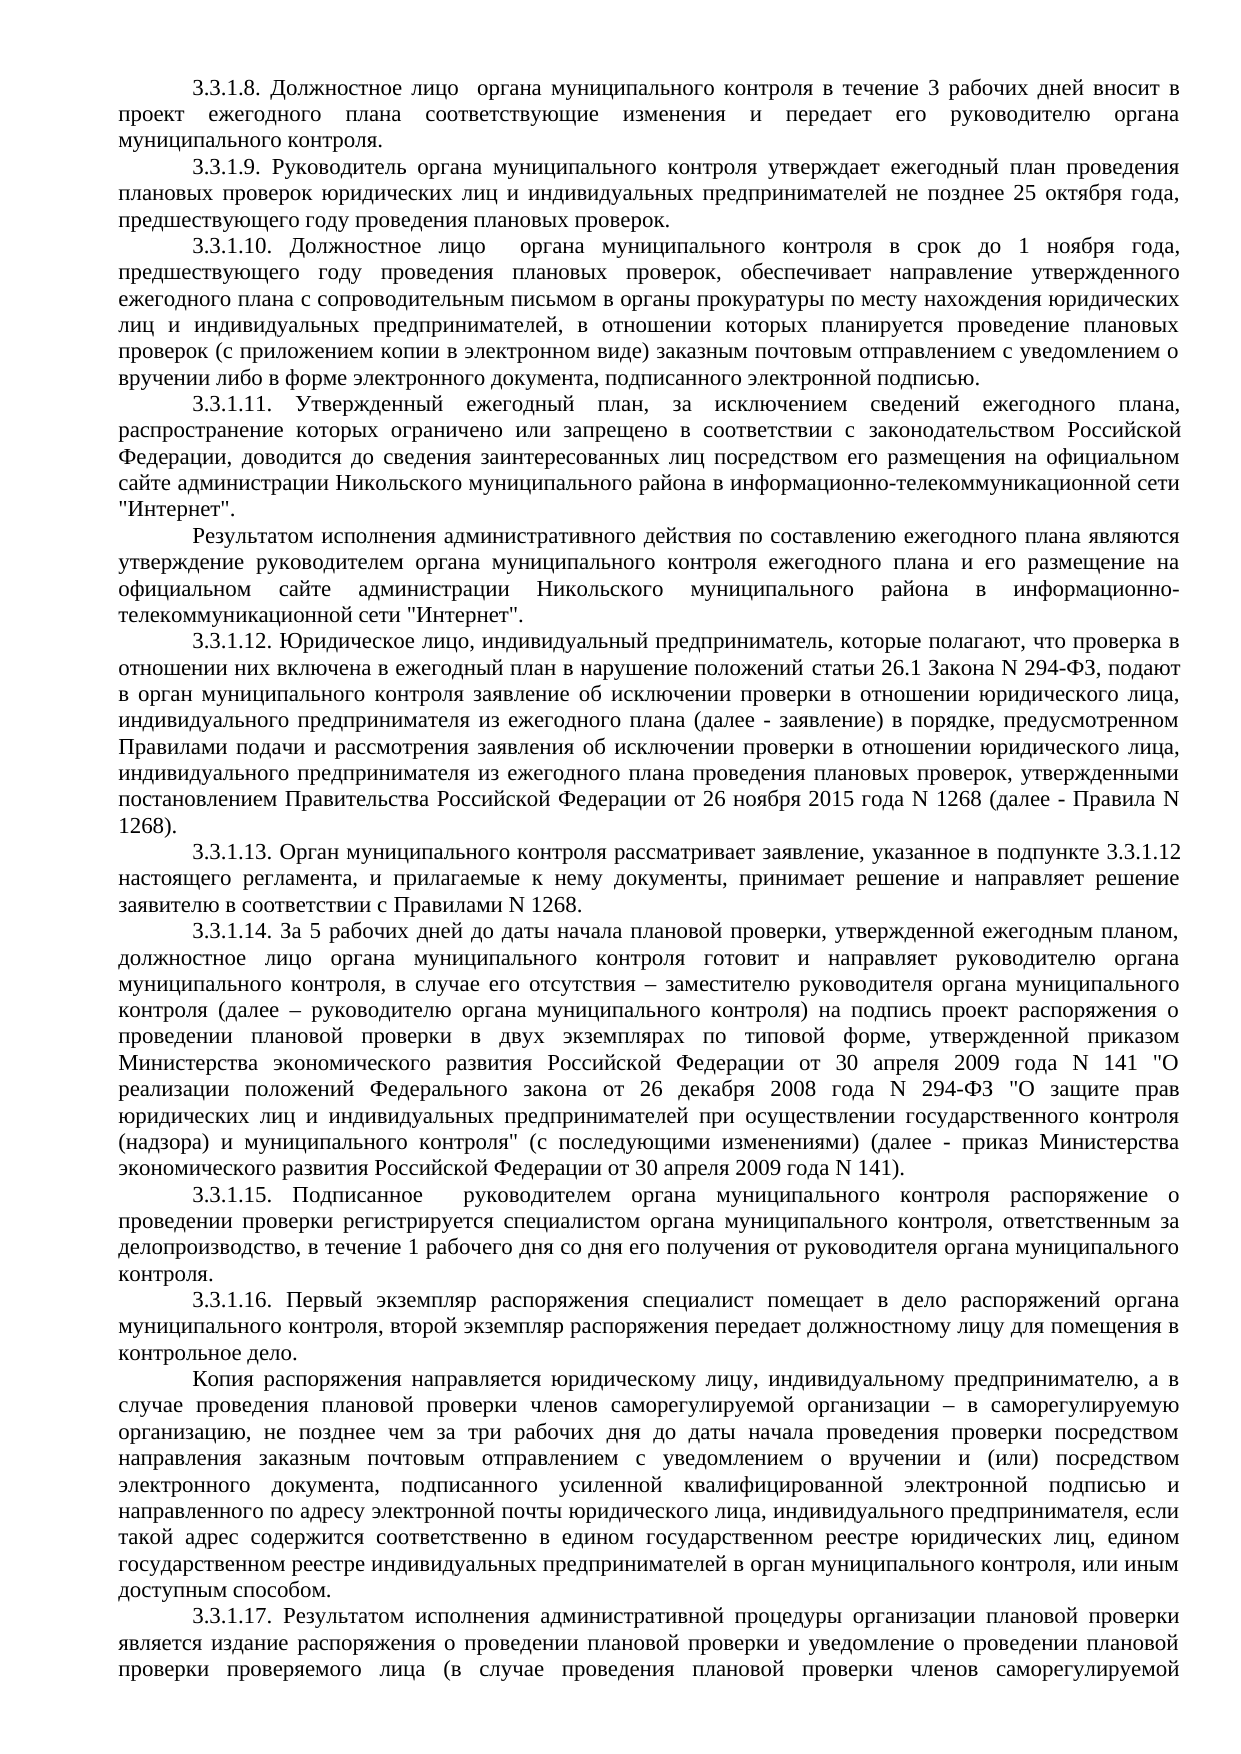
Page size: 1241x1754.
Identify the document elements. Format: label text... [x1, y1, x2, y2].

text 3.3.1.11. Утвержденный ежегодный план, за исключением сведений ежегодного плана, распространение которых ограничено или запрещено в соответствии с законодательством Российской Федерации, доводится до сведения заинтересованных лиц посредством его размещения на официальном сайте администрации Никольского муниципального района в информационно-телекоммуникационной сети "Интернет". [118, 390, 1181, 522]
text Копия распоряжения направляется юридическому лицу, индивидуальному предпринимателю, а в случае проведения плановой проверки членов саморегулируемой организации – в саморегулируемую организацию, не позднее чем за три рабочих дня до даты начала проведения проверки посредством направления заказным почтовым отправлением с уведомлением о вручении и (или) посредством электронного документа, подписанного усиленной квалифицированной электронной подписью и направленного по адресу электронной почты юридического лица, индивидуального предпринимателя, если такой адрес содержится соответственно в едином государственном реестре юридических лиц, едином государственном реестре индивидуальных предпринимателей в орган муниципального контроля, или иным доступным способом. [118, 1365, 1181, 1602]
text 3.3.1.15. Подписанное руководителем органа муниципального контроля распоряжение о проведении проверки регистрируется специалистом органа муниципального контроля, ответственным за делопроизводство, в течение 1 рабочего дня со дня его получения от руководителя органа муниципального контроля. [118, 1181, 1181, 1286]
text Результатом исполнения административного действия по составлению ежегодного плана являются утверждение руководителем органа муниципального контроля ежегодного плана и его размещение на официальном сайте администрации Никольского муниципального района в информационно-телекоммуникационной сети "Интернет". [118, 522, 1181, 627]
text 3.3.1.14. За 5 рабочих дней до даты начала плановой проверки, утвержденной ежегодным планом, должностное лицо органа муниципального контроля готовит и направляет руководителю органа муниципального контроля, в случае его отсутствия – заместителю руководителя органа муниципального контроля (далее – руководителю органа муниципального контроля) на подпись проект распоряжения о проведении плановой проверки в двух экземплярах по типовой форме, утвержденной приказом Министерства экономического развития Российской Федерации от 30 апреля 2009 года N 141 "О реализации положений Федерального закона от 26 декабря 2008 года N 294-ФЗ "О защите прав юридических лиц и индивидуальных предпринимателей при осуществлении государственного контроля (надзора) и муниципального контроля" (с последующими изменениями) (далее - приказ Министерства экономического развития Российской Федерации от 30 апреля 2009 года N 141). [118, 917, 1181, 1181]
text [118, 1602, 1181, 1681]
text 3.3.1.12. Юридическое лицо, индивидуальный предприниматель, которые полагают, что проверка в отношении них включена в ежегодный план в нарушение положений статьи 26.1 Закона N 294-ФЗ, подают в орган муниципального контроля заявление об исключении проверки в отношении юридического лица, индивидуального предпринимателя из ежегодного плана (далее - заявление) в порядке, предусмотренном Правилами подачи и рассмотрения заявления об исключении проверки в отношении юридического лица, индивидуального предпринимателя из ежегодного плана проведения плановых проверок, утвержденными постановлением Правительства Российской Федерации от 26 ноября 2015 года N 1268 (далее - Правила N 1268). [118, 627, 1181, 838]
text 3.3.1.16. Первый экземпляр распоряжения специалист помещает в дело распоряжений органа муниципального контроля, второй экземпляр распоряжения передает должностному лицу для помещения в контрольное дело. [118, 1286, 1181, 1365]
text 3.3.1.10. Должностное лицо органа муниципального контроля в срок до 1 ноября года, предшествующего году проведения плановых проверок, обеспечивает направление утвержденного ежегодного плана с сопроводительным письмом в органы прокуратуры по месту нахождения юридических лиц и индивидуальных предпринимателей, в отношении которых планируется проведение плановых проверок (с приложением копии в электронном виде) заказным почтовым отправлением с уведомлением о вручении либо в форме электронного документа, подписанного электронной подписью. [118, 232, 1181, 390]
text 3.3.1.8. Должностное лицо органа муниципального контроля в течение 3 рабочих дней вносит в проект ежегодного плана соответствующие изменения и передает его руководителю органа муниципального контроля. [118, 74, 1181, 153]
text 3.3.1.9. Руководитель органа муниципального контроля утверждает ежегодный план проведения плановых проверок юридических лиц и индивидуальных предпринимателей не позднее 25 октября года, предшествующего году проведения плановых проверок. [118, 153, 1181, 232]
text 3.3.1.13. Орган муниципального контроля рассматривает заявление, указанное в подпункте 3.3.1.12 настоящего регламента, и прилагаемые к нему документы, принимает решение и направляет решение заявителю в соответствии с Правилами N 1268. [118, 838, 1181, 917]
